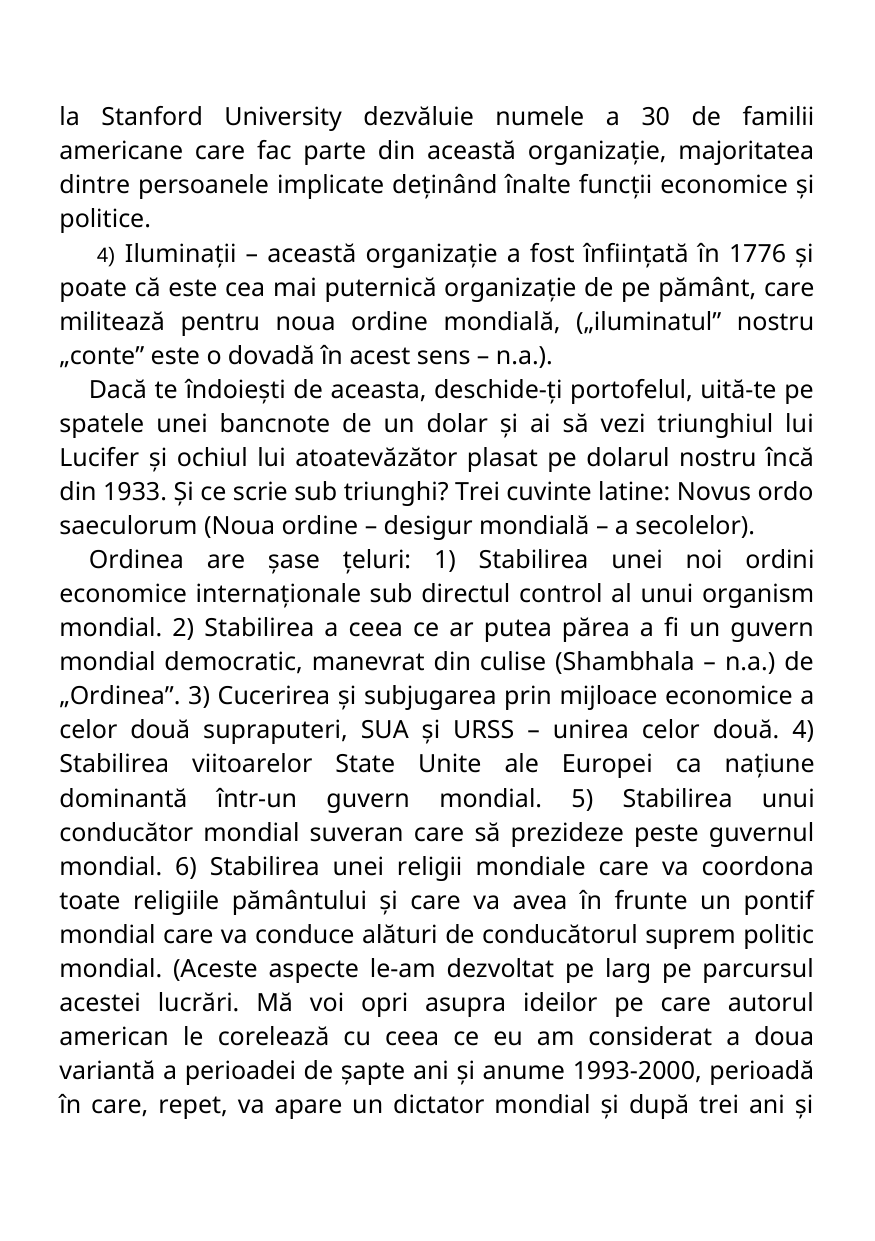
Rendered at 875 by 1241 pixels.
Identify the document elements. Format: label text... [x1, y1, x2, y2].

list Iluminaţii – această organizaţie a fost înfiinţată în 1776 şi poate că este cea mai puternică organizaţie de pe pământ, care militează pentru noua ordine mondială, („iluminatul” nostru „conte” este o dovadă în acest sens – n.a.). [59, 235, 815, 371]
text Dacă te îndoieşti de aceasta, deschide-ţi portofelul, uită-te pe spatele unei bancnote de un dolar şi ai să vezi triunghiul lui Lucifer şi ochiul lui atoatevăzător plasat pe dolarul nostru încă din 1933. Şi ce scrie sub triunghi? Trei cuvinte latine: Novus ordo saeculorum (Noua ordine – desigur mondială – a secolelor). [59, 371, 815, 542]
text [59, 542, 815, 1121]
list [59, 99, 815, 235]
